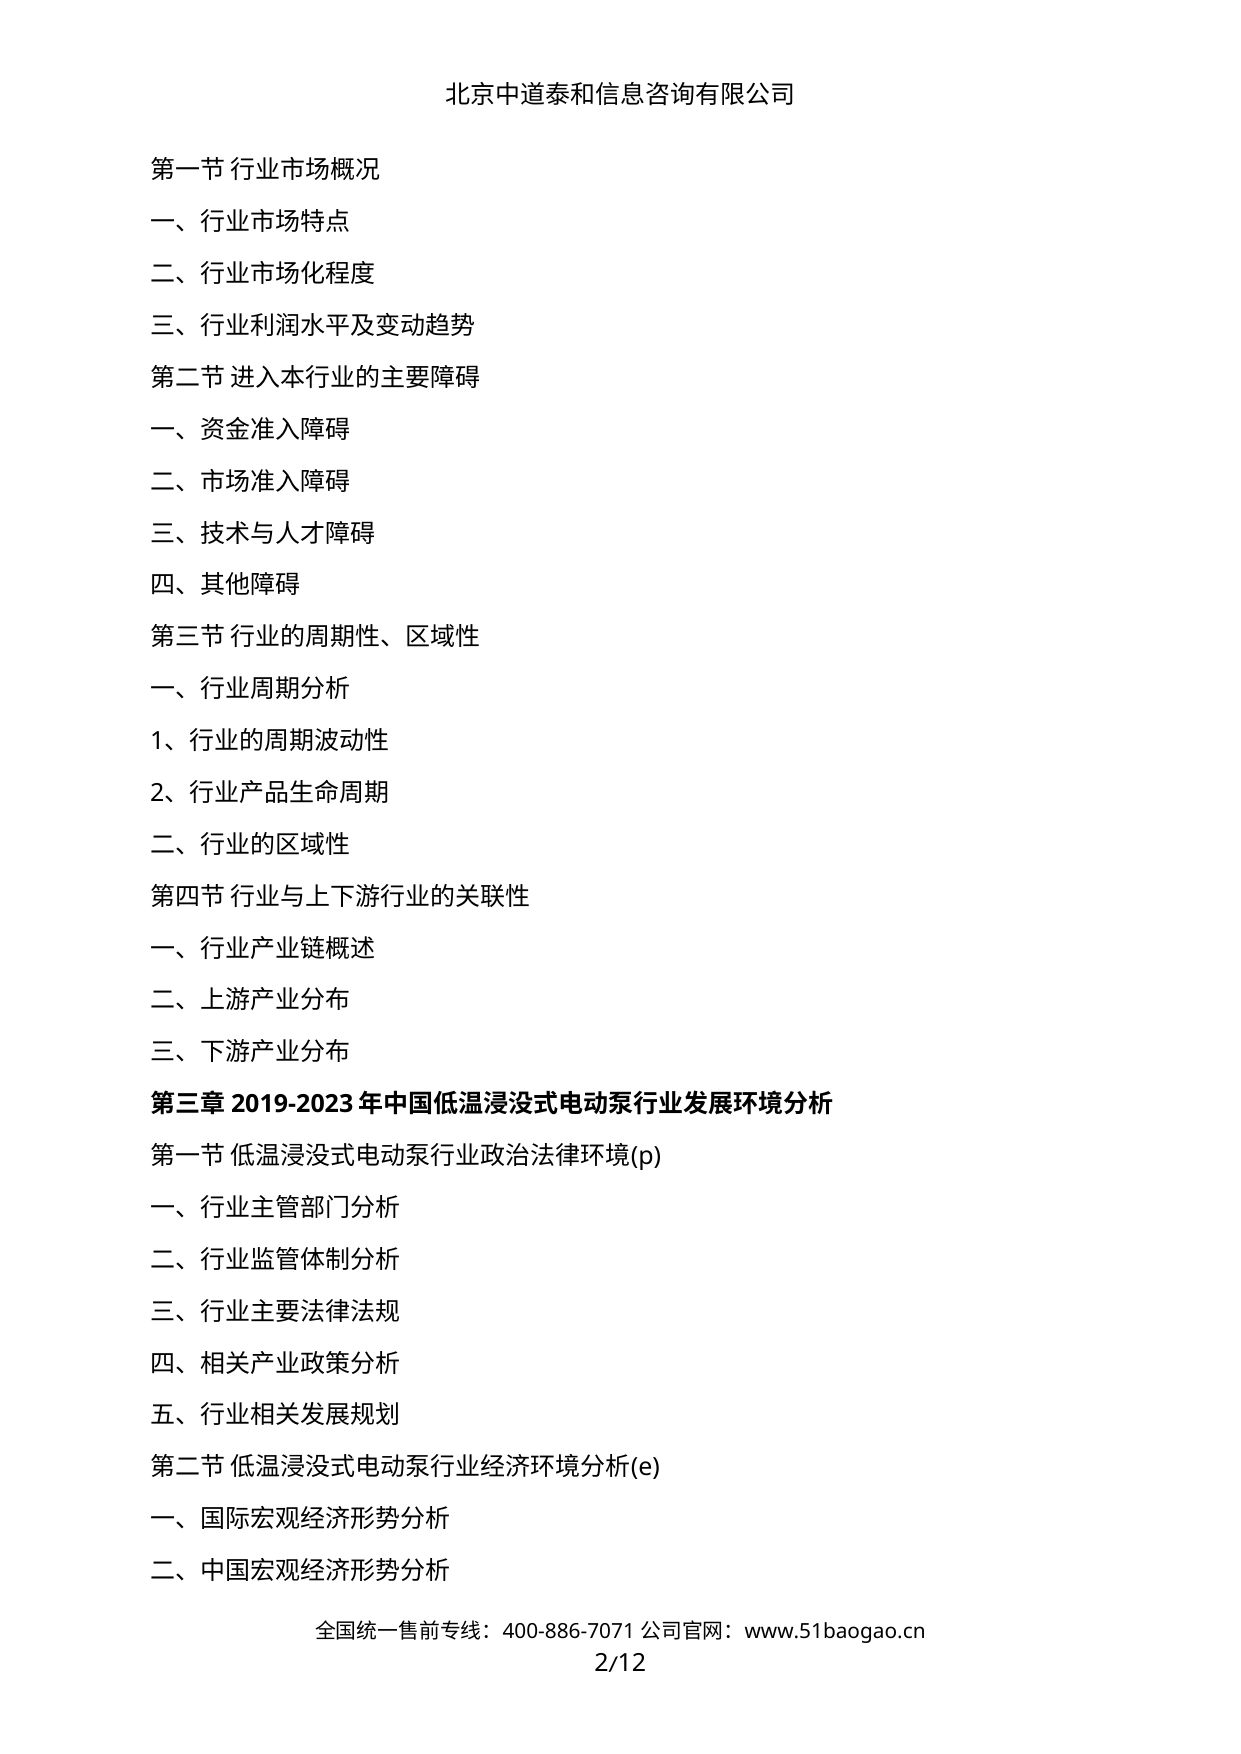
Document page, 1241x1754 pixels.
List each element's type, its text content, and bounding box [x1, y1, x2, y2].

text 二、行业的区域性 [150, 824, 1090, 861]
text 第四节 行业与上下游行业的关联性 [150, 876, 1090, 912]
text 四、其他障碍 [150, 565, 1090, 601]
text 第一节 行业市场概况 [150, 150, 1090, 186]
text 四、相关产业政策分析 [150, 1343, 1090, 1379]
text 第一节 低温浸没式电动泵行业政治法律环境(p) [150, 1136, 1090, 1172]
text 第三章 2019-2023年中国低温浸没式电动泵行业发展环境分析 [150, 1084, 1090, 1120]
text 第二节 进入本行业的主要障碍 [150, 357, 1090, 394]
text 一、行业周期分析 [150, 669, 1090, 705]
text 三、技术与人才障碍 [150, 513, 1090, 549]
text 第二节 低温浸没式电动泵行业经济环境分析(e) [150, 1447, 1090, 1483]
text 三、行业利润水平及变动趋势 [150, 306, 1090, 342]
text 一、行业主管部门分析 [150, 1187, 1090, 1224]
text 一、行业产业链概述 [150, 928, 1090, 964]
text 一、行业市场特点 [150, 202, 1090, 238]
text 第三节 行业的周期性、区域性 [150, 617, 1090, 653]
text 二、市场准入障碍 [150, 461, 1090, 497]
text 二、上游产业分布 [150, 980, 1090, 1016]
text 2、行业产品生命周期 [150, 772, 1090, 809]
text 二、中国宏观经济形势分析 [150, 1551, 1090, 1587]
text 二、行业市场化程度 [150, 254, 1090, 290]
text 五、行业相关发展规划 [150, 1395, 1090, 1431]
text 三、行业主要法律法规 [150, 1291, 1090, 1327]
text 1、行业的周期波动性 [150, 721, 1090, 757]
text 一、国际宏观经济形势分析 [150, 1499, 1090, 1535]
text 一、资金准入障碍 [150, 409, 1090, 446]
text 三、下游产业分布 [150, 1032, 1090, 1068]
text 二、行业监管体制分析 [150, 1239, 1090, 1276]
